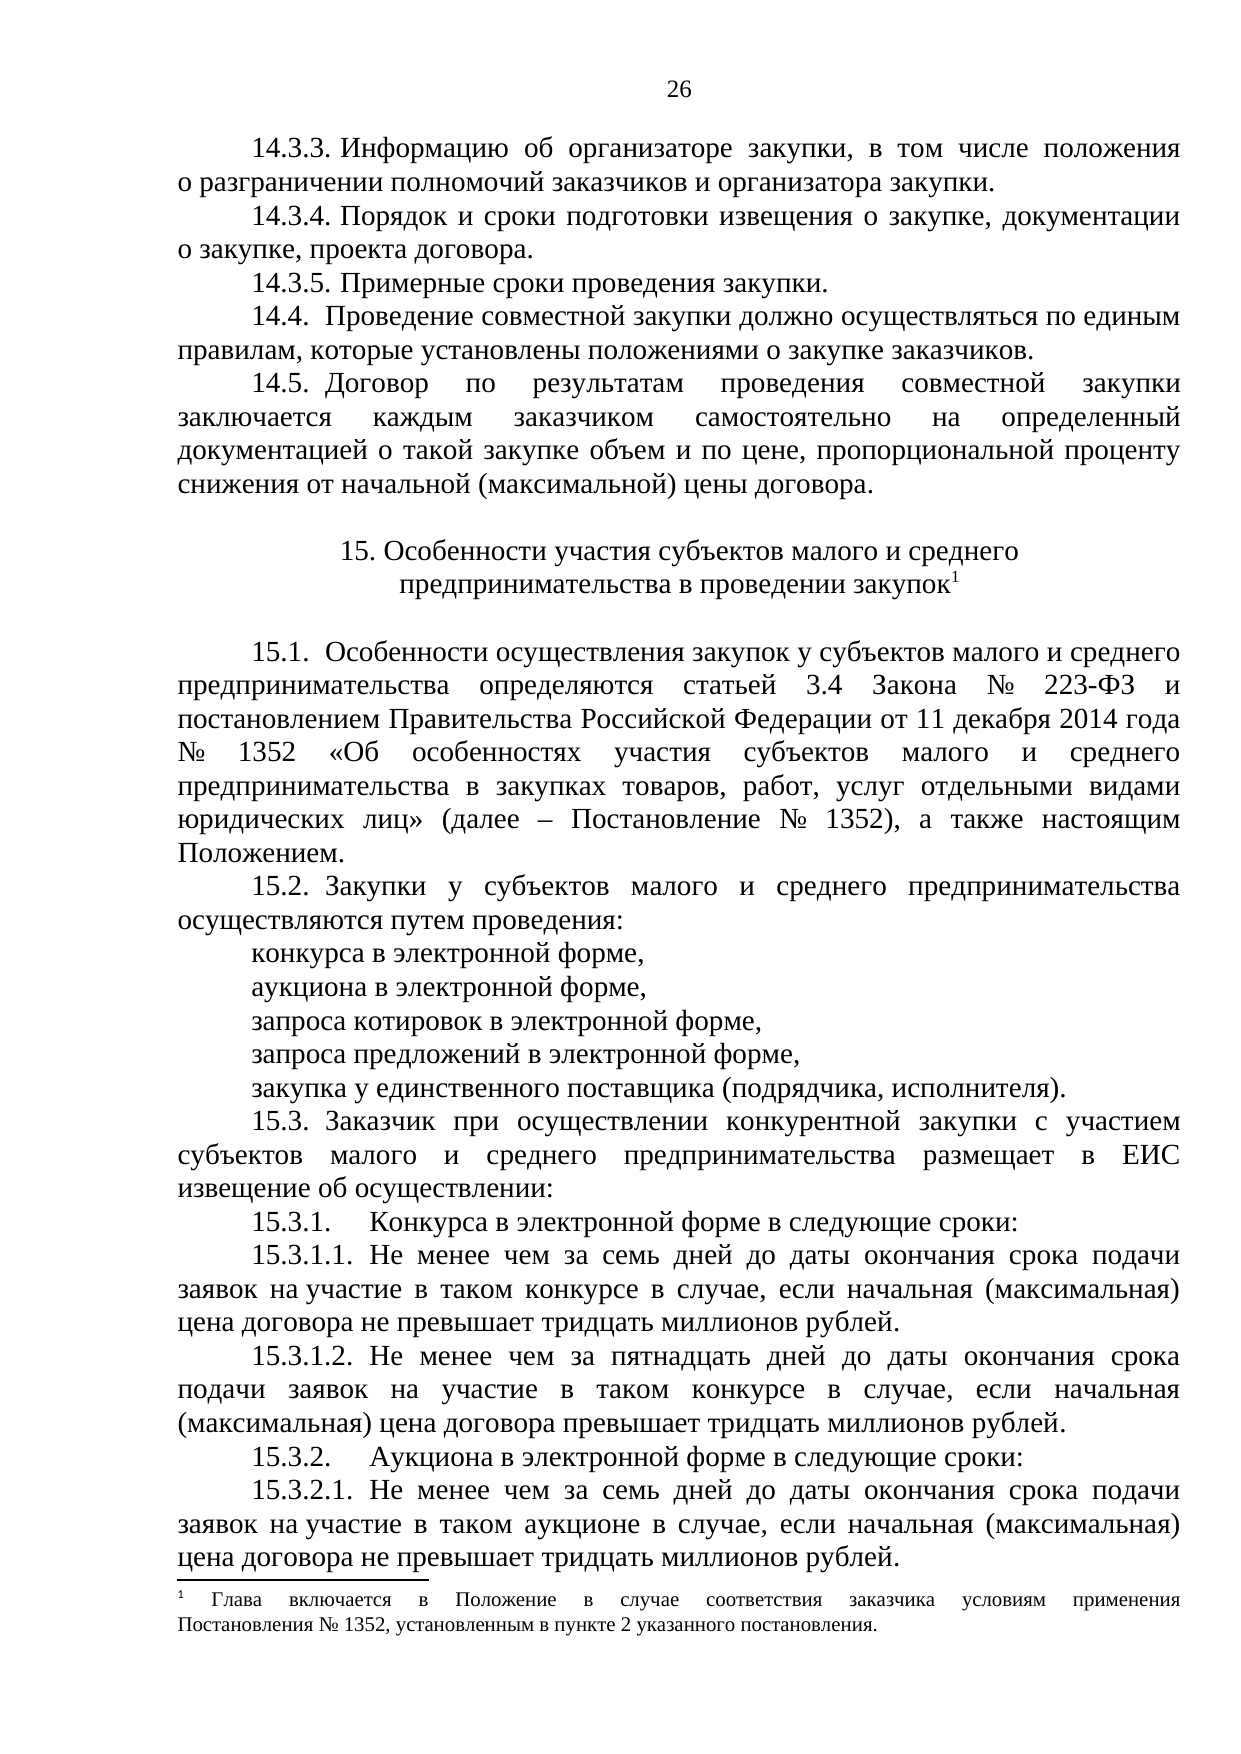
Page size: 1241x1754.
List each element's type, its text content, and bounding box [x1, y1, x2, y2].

text 15.1. Особенности осуществления закупок у субъектов малого и среднего предпринимательства определяются статьей 3.4 Закона № 223-ФЗ и постановлением Правительства Российской Федерации от 11 декабря 2014 года № 1352 «Об особенностях участия субъектов малого и среднего предпринимательства в закупках товаров, работ, услуг отдельными видами юридических лиц» (далее – Постановление № 1352), а также настоящим Положением. [177, 634, 1181, 868]
list запроса котировок в электронной форме, [177, 1003, 1181, 1036]
text 15.3.2. Аукциона в электронной форме в следующие сроки: [177, 1439, 1181, 1472]
text 14.3.4. Порядок и сроки подготовки извещения о закупке, документации о закупке, проекта договора. [177, 198, 1181, 265]
text 15.3. Заказчик при осуществлении конкурентной закупки с участием субъектов малого и среднего предпринимательства размещает в ЕИС извещение об осуществлении: [177, 1103, 1181, 1204]
text запроса предложений в электронной форме, [177, 1036, 1181, 1070]
list аукциона в электронной форме, [177, 969, 1181, 1003]
text 15.3.1.2. Не менее чем за пятнадцать дней до даты окончания срока подачи заявок на участие в таком конкурсе в случае, если начальная (максимальная) цена договора превышает тридцать миллионов рублей. [177, 1338, 1181, 1439]
text 15.3.1. Конкурса в электронной форме в следующие сроки: [177, 1204, 1181, 1237]
text 14.5. Договор по результатам проведения совместной закупки заключается каждым заказчиком самостоятельно на определенный документацией о такой закупке объем и по цене, пропорциональной проценту снижения от начальной (максимальной) цены договора. [177, 365, 1181, 499]
subtitle предпринимательства в проведении закупок [177, 567, 1181, 600]
text 15.2. Закупки у субъектов малого и среднего предпринимательства осуществляются путем проведения: [177, 868, 1181, 936]
text закупка у единственного поставщика (подрядчика, исполнителя). [177, 1070, 1181, 1103]
text 14.3.5. Примерные сроки проведения закупки. [177, 265, 1181, 298]
text 14.4. Проведение совместной закупки должно осуществляться по единым правилам, которые установлены положениями о закупке заказчиков. [177, 298, 1181, 365]
list конкурса в электронной форме, [177, 936, 1181, 969]
text 14.3.3. Информацию об организаторе закупки, в том числе положения о разграничении полномочий заказчиков и организатора закупки. [177, 131, 1181, 198]
text 15.3.1.1. Не менее чем за семь дней до даты окончания срока подачи заявок на участие в таком конкурсе в случае, если начальная (максимальная) цена договора не превышает тридцать миллионов рублей. [177, 1237, 1181, 1338]
text 15.3.2.1. Не менее чем за семь дней до даты окончания срока подачи заявок на участие в таком аукционе в случае, если начальная (максимальная) цена договора не превышает тридцать миллионов рублей. [177, 1472, 1181, 1573]
subtitle 15. Особенности участия субъектов малого и среднего [177, 533, 1181, 567]
